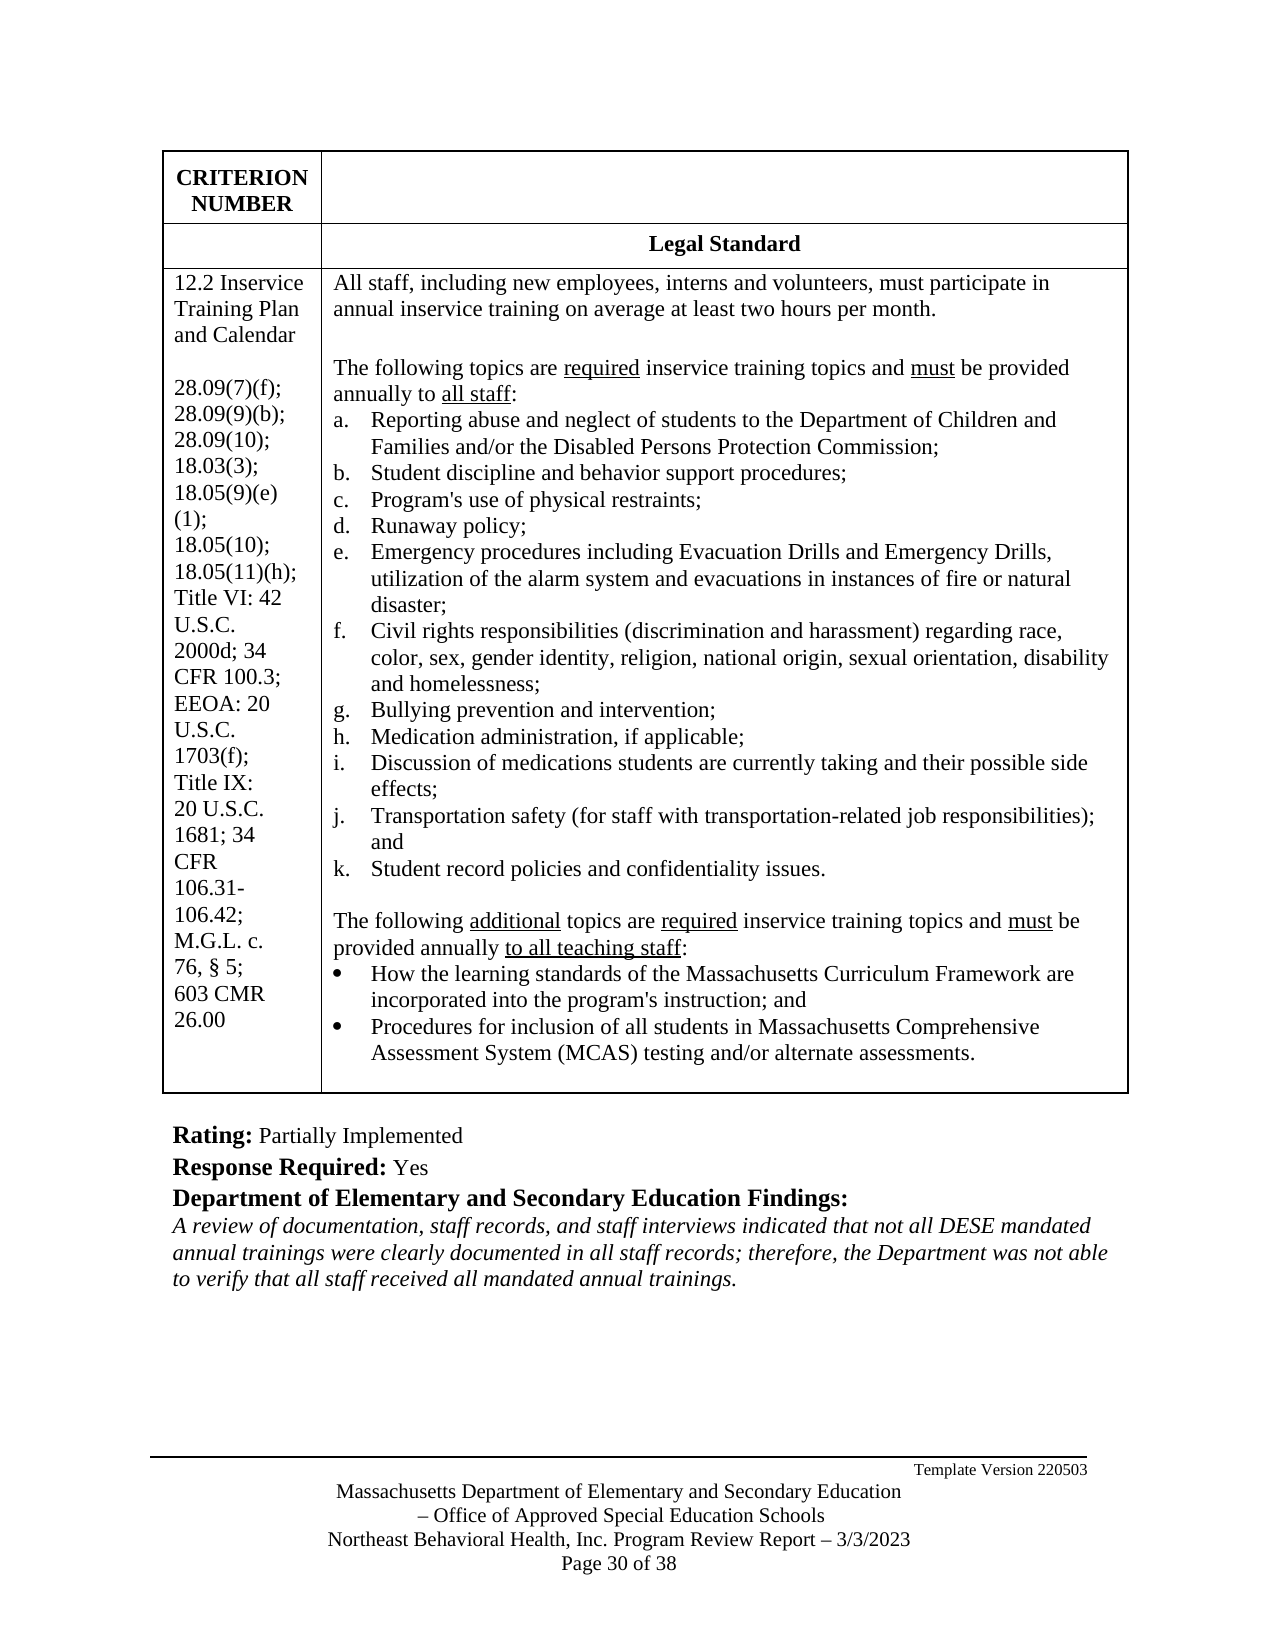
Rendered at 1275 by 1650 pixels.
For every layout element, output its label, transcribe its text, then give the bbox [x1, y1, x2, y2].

table_cell Response Required: Yes [161, 1152, 1127, 1183]
table_cell Legal Standard [322, 224, 1127, 268]
table_cell Department of Elementary and Secondary Education Findings: A review of documentation, staff records, and staff interviews indicated that not all DESE mandated annual trainings were clearly documented in all staff records; therefore, the Department was not able to verify that all staff received all mandated annual trainings. [161, 1184, 1127, 1291]
table_cell All staff, including new employees, interns and volunteers, must participate in annual inservice training on average at least two hours per month. The following topics are required inservice training topics and must be provided annually to all staff: Reporting abuse and neglect of students to the Department of Children and Families and/or the Disabled Persons Protection Commission; Student discipline and behavior support procedures; Program's use of physical restraints; Runaway policy; Emergency procedures including Evacuation Drills and Emergency Drills, utilization of the alarm system and evacuations in instances of fire or natural disaster; Civil rights responsibilities (discrimination and harassment) regarding race, color, sex, gender identity, religion, national origin, sexual orientation, disability and homelessness; Bullying prevention and intervention; Medication administration, if applicable; Discussion of medications students are currently taking and their possible side effects; Transportation safety (for staff with transportation-related job responsibilities); and Student record policies and confidentiality issues. The following additional topics are required inservice training topics and must be provided annually to all teaching staff: How the learning standards of the Massachusetts Curriculum Framework are incorporated into the program's instruction; and Procedures for inclusion of all students in Massachusetts Comprehensive Assessment System (MCAS) testing and/or alternate assessments. [322, 269, 1127, 1092]
table_cell 12.2 Inservice Training Plan and Calendar 28.09(7)(f); 28.09(9)(b); 28.09(10); 18.03(3); 18.05(9)(e) (1); 18.05(10); 18.05(11)(h); Title VI: 42 U.S.C. 2000d; 34 CFR 100.3; EEOA: 20 U.S.C. 1703(f); Title IX: 20 U.S.C. 1681; 34 CFR 106.31-106.42; M.G.L. c. 76, § 5; 603 CMR 26.00 [164, 269, 321, 1092]
table_header CRITERION NUMBER [164, 152, 321, 223]
table_cell [164, 224, 321, 268]
table_header Rating: Partially Implemented [161, 1120, 1127, 1152]
table_header [322, 152, 1127, 223]
